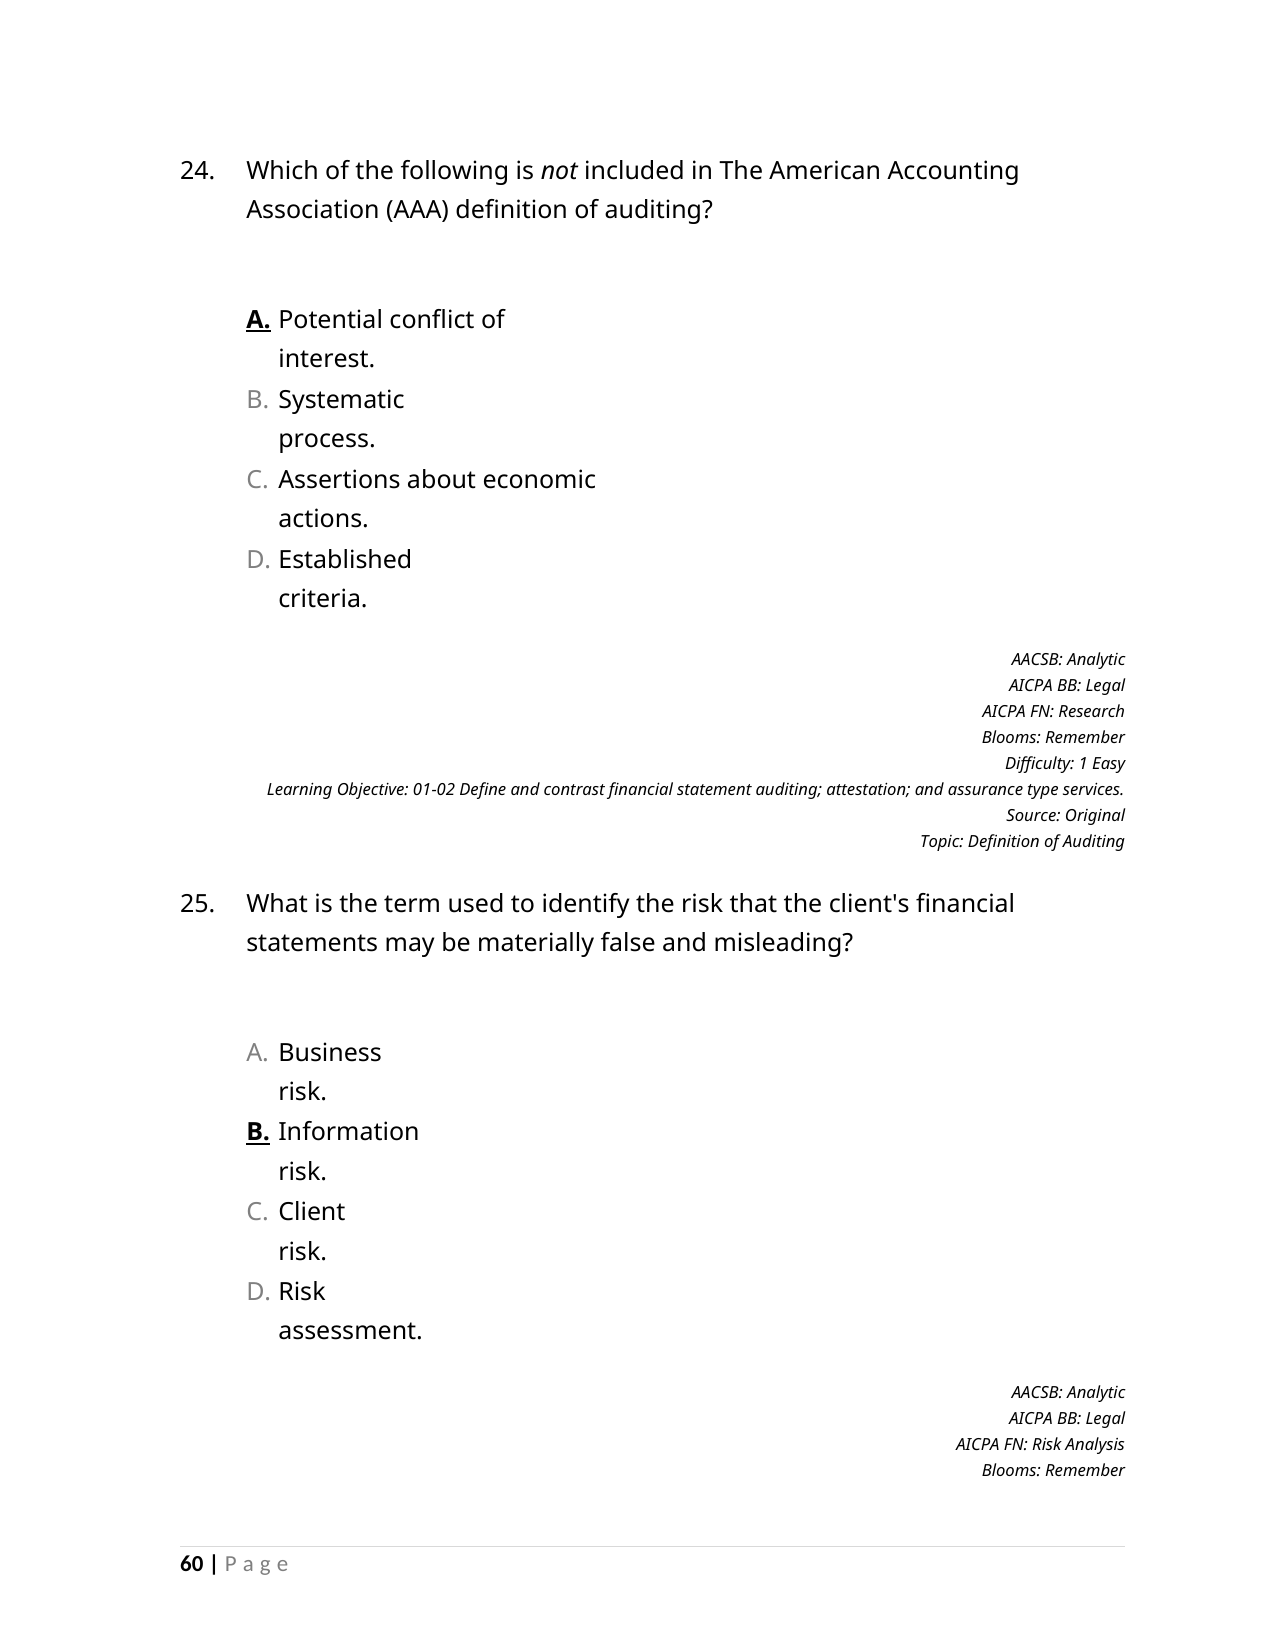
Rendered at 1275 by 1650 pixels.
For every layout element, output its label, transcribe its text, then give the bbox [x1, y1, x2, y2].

table_header Which of the following is not included in The American Accounting Association (AAA) definition of auditing? [246, 153, 1125, 618]
table_header 24. [180, 153, 246, 618]
table_header AACSB: Analytic AICPA BB: Legal AICPA FN: Research Blooms: Remember Difficulty: 1 Easy Learning Objective: 01-02 Define and contrast financial statement auditing; attestation; and assurance type services. Source: Original Topic: Definition of Auditing [180, 648, 1125, 883]
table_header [180, 1380, 1125, 1481]
table_header What is the term used to identify the risk that the client's financial statements may be materially false and misleading? [246, 885, 1125, 1351]
table_header 25. [180, 885, 246, 1351]
